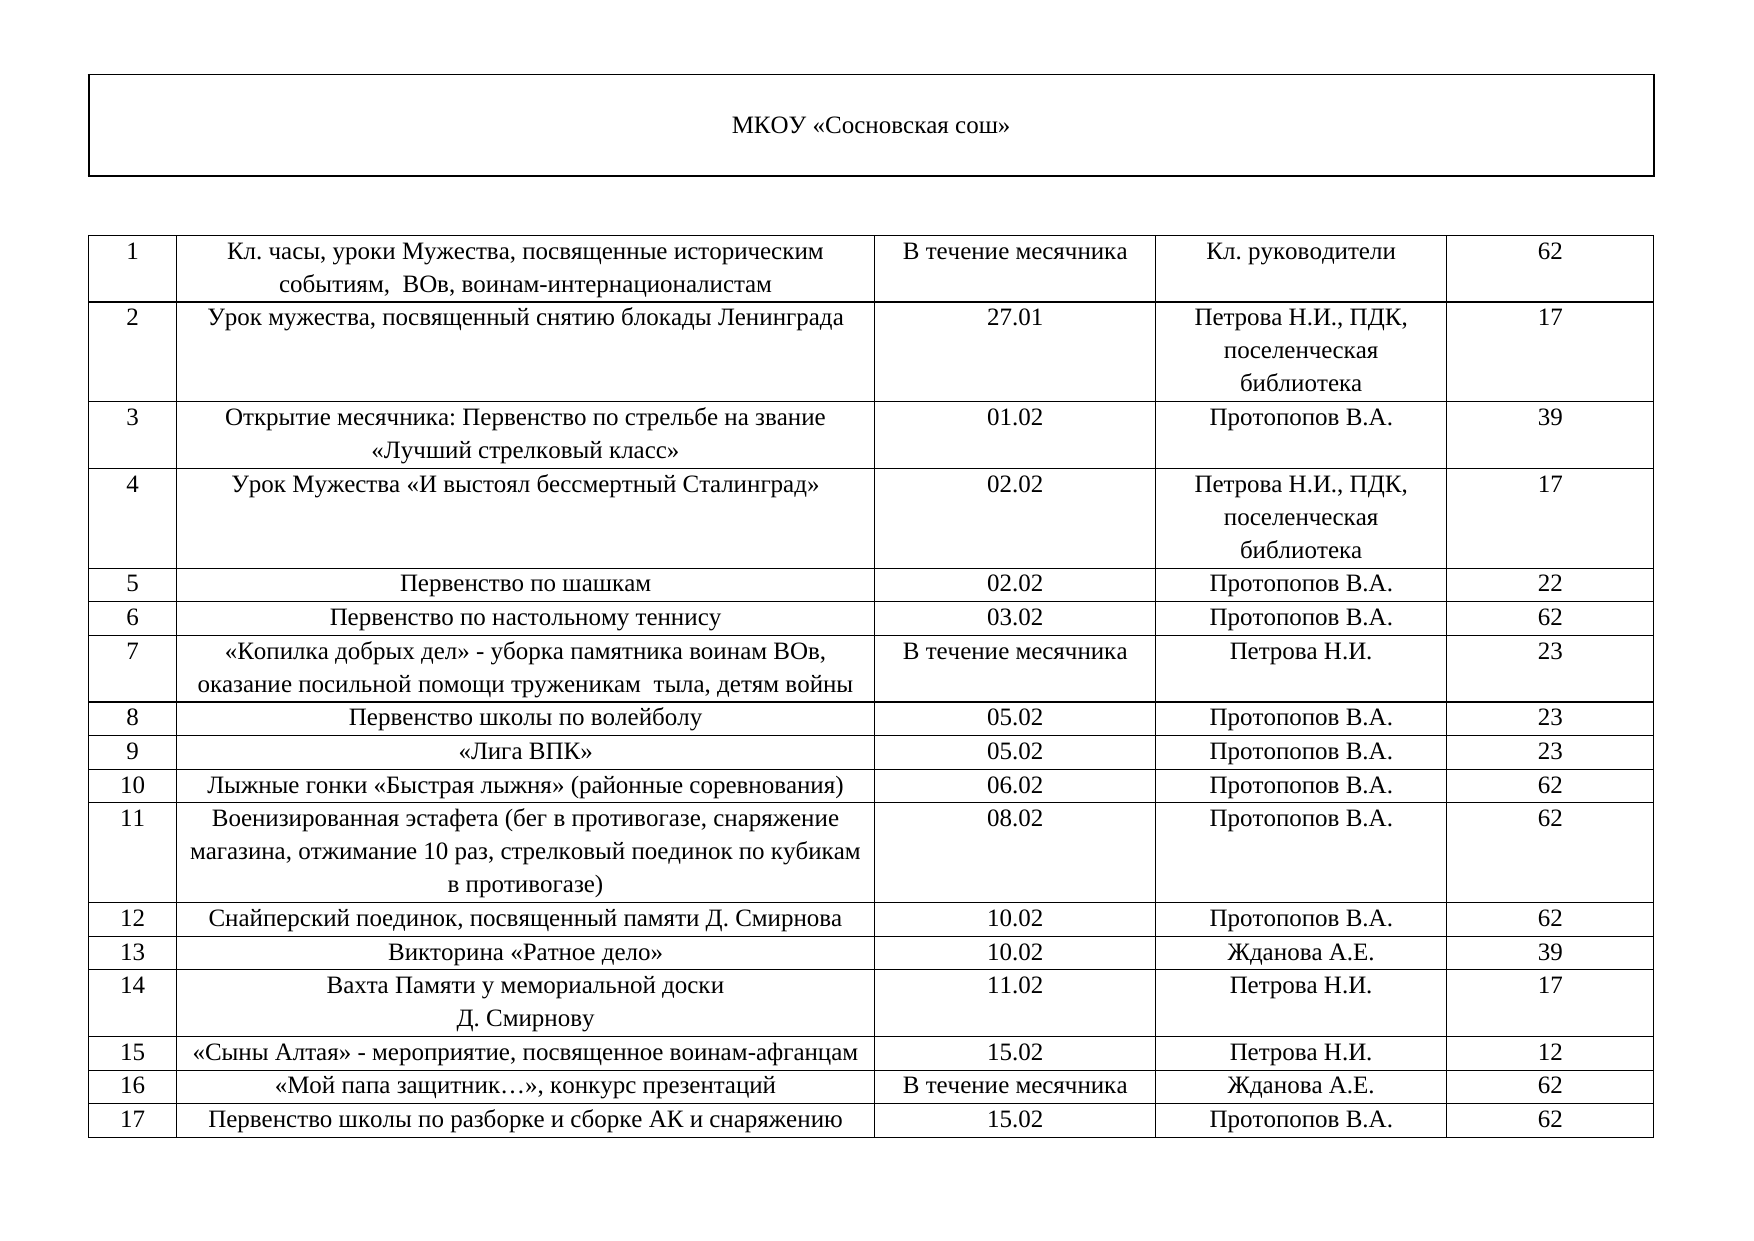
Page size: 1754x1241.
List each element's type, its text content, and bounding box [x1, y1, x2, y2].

table_cell Протопопов В.А. [1156, 703, 1446, 735]
table_header 1 [89, 236, 176, 301]
table_cell Снайперский поединок, посвященный памяти Д. Смирнова [177, 903, 874, 936]
table_cell 17 [1447, 970, 1653, 1036]
table_cell 23 [1447, 636, 1653, 701]
table_cell Петрова Н.И. [1156, 970, 1446, 1036]
table_cell Жданова А.Е. [1156, 1071, 1446, 1103]
table_cell Протопопов В.А. [1156, 569, 1446, 601]
table_cell «Копилка добрых дел» - уборка памятника воинам ВОв, оказание посильной помощи труженикам тыла, детям войны [177, 636, 874, 701]
table_cell 62 [1447, 1104, 1653, 1137]
table_cell 17 [1447, 303, 1653, 401]
table_cell Первенство по шашкам [177, 569, 874, 601]
table_cell Петрова Н.И. [1156, 1037, 1446, 1069]
table_cell 14 [89, 970, 176, 1036]
table_cell В течение месячника [875, 1071, 1155, 1103]
table_cell Первенство школы по волейболу [177, 703, 874, 735]
table_cell Протопопов В.А. [1156, 402, 1446, 468]
table_cell 12 [89, 903, 176, 936]
table_cell Протопопов В.А. [1156, 803, 1446, 902]
table_cell 10.02 [875, 937, 1155, 969]
table_cell 62 [1447, 803, 1653, 902]
table_cell Первенство по настольному теннису [177, 602, 874, 635]
table_header В течение месячника [875, 236, 1155, 301]
table_cell «Сыны Алтая» - мероприятие, посвященное воинам-афганцам [177, 1037, 874, 1069]
table_cell 05.02 [875, 703, 1155, 735]
table_cell 17 [89, 1104, 176, 1137]
table_cell 01.02 [875, 402, 1155, 468]
table_cell Петрова Н.И., ПДК, поселенческая библиотека [1156, 469, 1446, 567]
table_cell Военизированная эстафета (бег в противогазе, снаряжение магазина, отжимание 10 раз, стрелковый поединок по кубикам в противогазе) [177, 803, 874, 902]
table_cell Петрова Н.И., ПДК, поселенческая библиотека [1156, 303, 1446, 401]
table_cell 03.02 [875, 602, 1155, 635]
table_cell 8 [89, 703, 176, 735]
table_cell 13 [89, 937, 176, 969]
table_cell Протопопов В.А. [1156, 1104, 1446, 1137]
table_cell 39 [1447, 937, 1653, 969]
table_cell Протопопов В.А. [1156, 903, 1446, 936]
table_cell 02.02 [875, 569, 1155, 601]
table_cell 6 [89, 602, 176, 635]
table_cell «Мой папа защитник…», конкурс презентаций [177, 1071, 874, 1103]
table_cell 3 [89, 402, 176, 468]
table_cell 11 [89, 803, 176, 902]
table_header Кл. руководители [1156, 236, 1446, 301]
table_cell Открытие месячника: Первенство по стрельбе на звание «Лучший стрелковый класс» [177, 402, 874, 468]
table_cell 7 [89, 636, 176, 701]
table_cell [177, 1104, 874, 1137]
table_cell Урок Мужества «И выстоял бессмертный Сталинград» [177, 469, 874, 567]
table_cell Урок мужества, посвященный снятию блокады Ленинграда [177, 303, 874, 401]
table_cell Жданова А.Е. [1156, 937, 1446, 969]
table_cell Протопопов В.А. [1156, 602, 1446, 635]
table_cell 2 [89, 303, 176, 401]
table_cell 22 [1447, 569, 1653, 601]
table_cell Протопопов В.А. [1156, 736, 1446, 769]
table_cell 15 [89, 1037, 176, 1069]
table_cell 10.02 [875, 903, 1155, 936]
table_cell 62 [1447, 1071, 1653, 1103]
table_cell 12 [1447, 1037, 1653, 1069]
table_cell Протопопов В.А. [1156, 770, 1446, 802]
table_cell МКОУ «Сосновская сош» [90, 75, 1653, 175]
table_cell 17 [1447, 469, 1653, 567]
table_cell 23 [1447, 736, 1653, 769]
table_cell В течение месячника [875, 636, 1155, 701]
table_cell 62 [1447, 770, 1653, 802]
table_cell 9 [89, 736, 176, 769]
table_cell 06.02 [875, 770, 1155, 802]
table_cell Петрова Н.И. [1156, 636, 1446, 701]
table_cell 5 [89, 569, 176, 601]
table_cell 16 [89, 1071, 176, 1103]
table_cell 23 [1447, 703, 1653, 735]
table_cell 11.02 [875, 970, 1155, 1036]
table_cell Лыжные гонки «Быстрая лыжня» (районные соревнования) [177, 770, 874, 802]
table_header 62 [1447, 236, 1653, 301]
table_cell 05.02 [875, 736, 1155, 769]
table_cell 39 [1447, 402, 1653, 468]
table_cell 62 [1447, 602, 1653, 635]
table_cell 02.02 [875, 469, 1155, 567]
table_cell 08.02 [875, 803, 1155, 902]
table_cell Викторина «Ратное дело» [177, 937, 874, 969]
table_cell 15.02 [875, 1104, 1155, 1137]
table_cell «Лига ВПК» [177, 736, 874, 769]
table_cell 10 [89, 770, 176, 802]
table_cell 62 [1447, 903, 1653, 936]
table_cell 27.01 [875, 303, 1155, 401]
table_cell Вахта Памяти у мемориальной доски Д. Смирнову [177, 970, 874, 1036]
table_header Кл. часы, уроки Мужества, посвященные историческим событиям, ВОв, воинам-интернационалистам [177, 236, 874, 301]
table_cell 4 [89, 469, 176, 567]
table_cell 15.02 [875, 1037, 1155, 1069]
